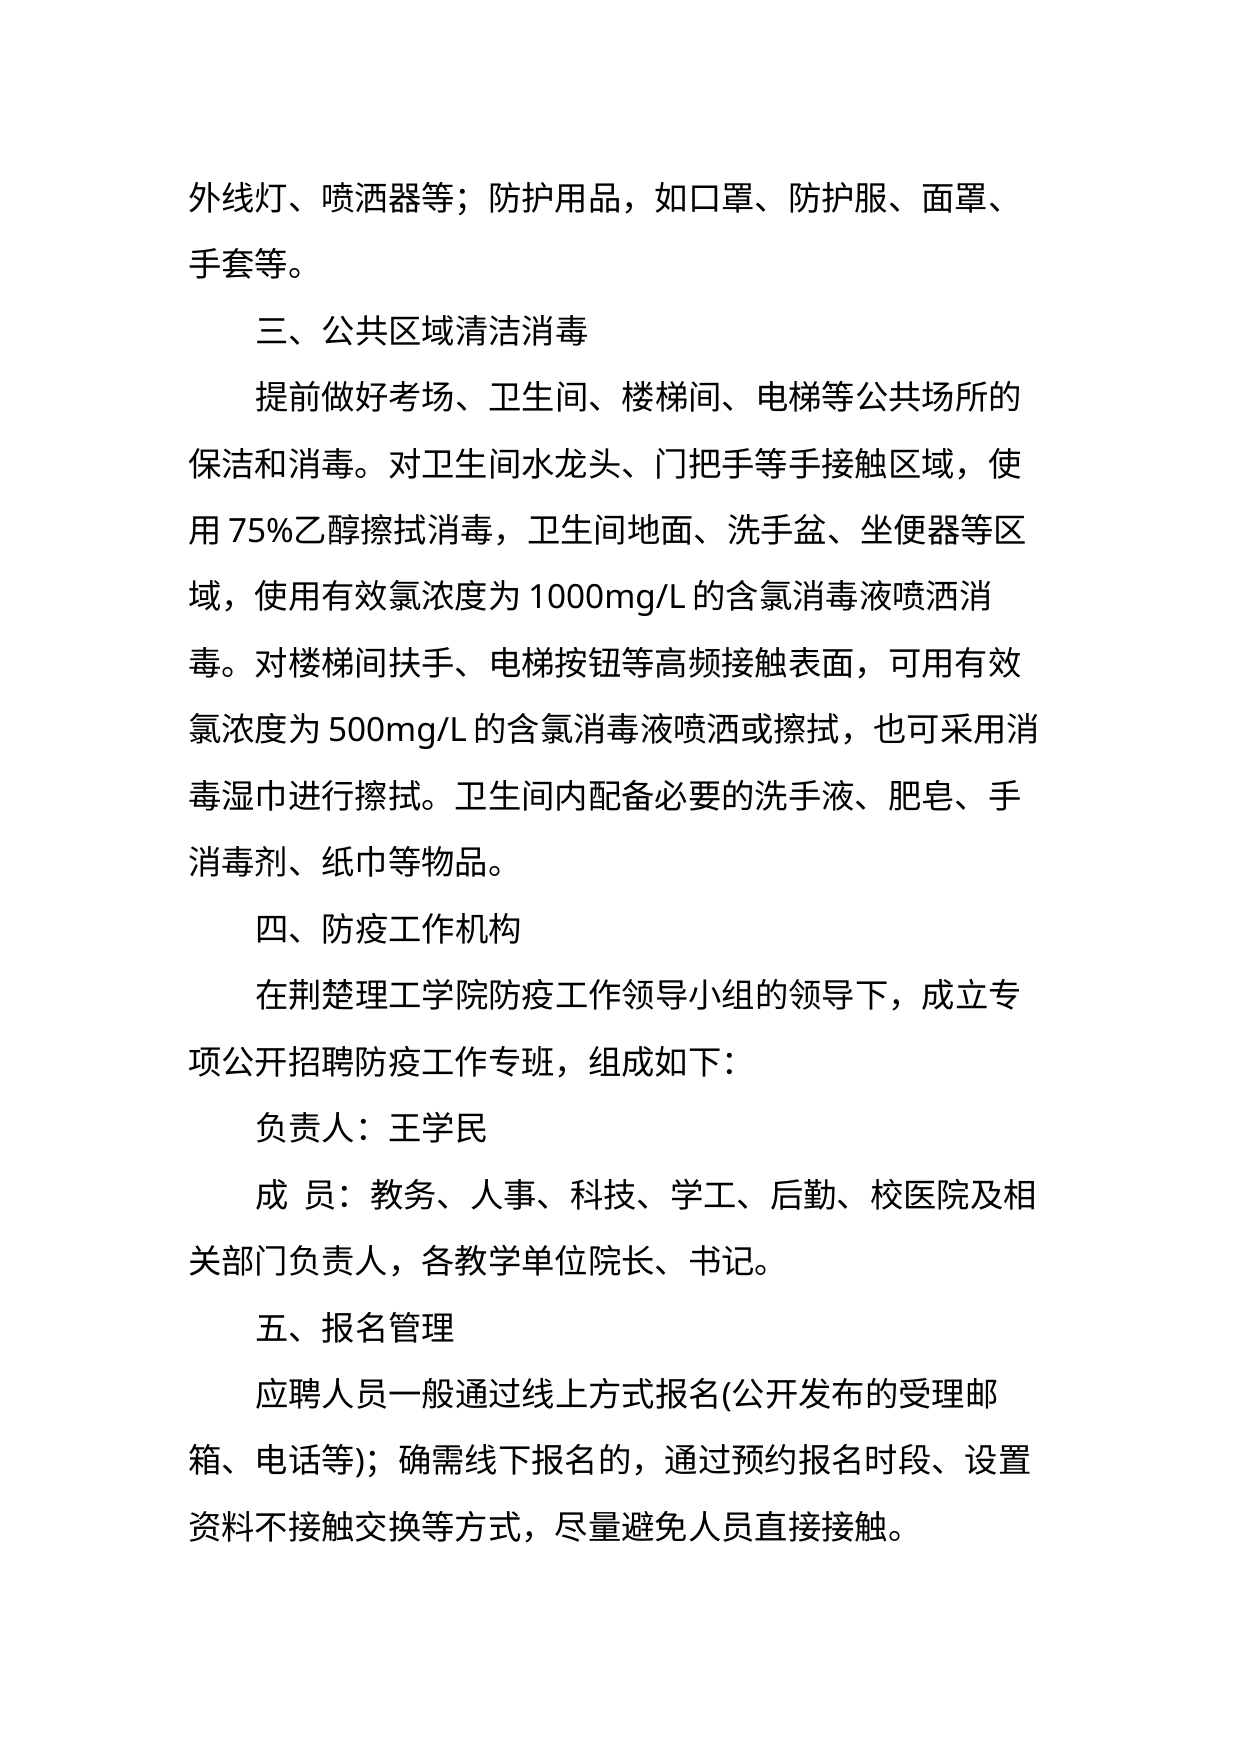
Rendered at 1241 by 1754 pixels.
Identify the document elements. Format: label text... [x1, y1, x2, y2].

text 提前做好考场、卫生间、楼梯间、电梯等公共场所的保洁和消毒。对卫生间水龙头、门把手等手接触区域，使用75%乙醇擦拭消毒，卫生间地面、洗手盆、坐便器等区域，使用有效氯浓度为1000mg/L的含氯消毒液喷洒消毒。对楼梯间扶手、电梯按钮等高频接触表面，可用有效氯浓度为500mg/L的含氯消毒液喷洒或擦拭，也可采用消毒湿巾进行擦拭。卫生间内配备必要的洗手液、肥皂、手消毒剂、纸巾等物品。 [188, 362, 1052, 893]
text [188, 162, 1052, 295]
text 四、防疫工作机构 [188, 893, 1052, 960]
text 在荆楚理工学院防疫工作领导小组的领导下，成立专项公开招聘防疫工作专班，组成如下： [188, 960, 1052, 1093]
text 五、报名管理 [188, 1292, 1052, 1359]
text 三、公共区域清洁消毒 [188, 295, 1052, 362]
text 成 员：教务、人事、科技、学工、后勤、校医院及相关部门负责人，各教学单位院长、书记。 [188, 1159, 1052, 1292]
text 负责人：王学民 [188, 1093, 1052, 1159]
text 应聘人员一般通过线上方式报名(公开发布的受理邮箱、电话等)；确需线下报名的，通过预约报名时段、设置资料不接触交换等方式，尽量避免人员直接接触。 [188, 1359, 1052, 1558]
